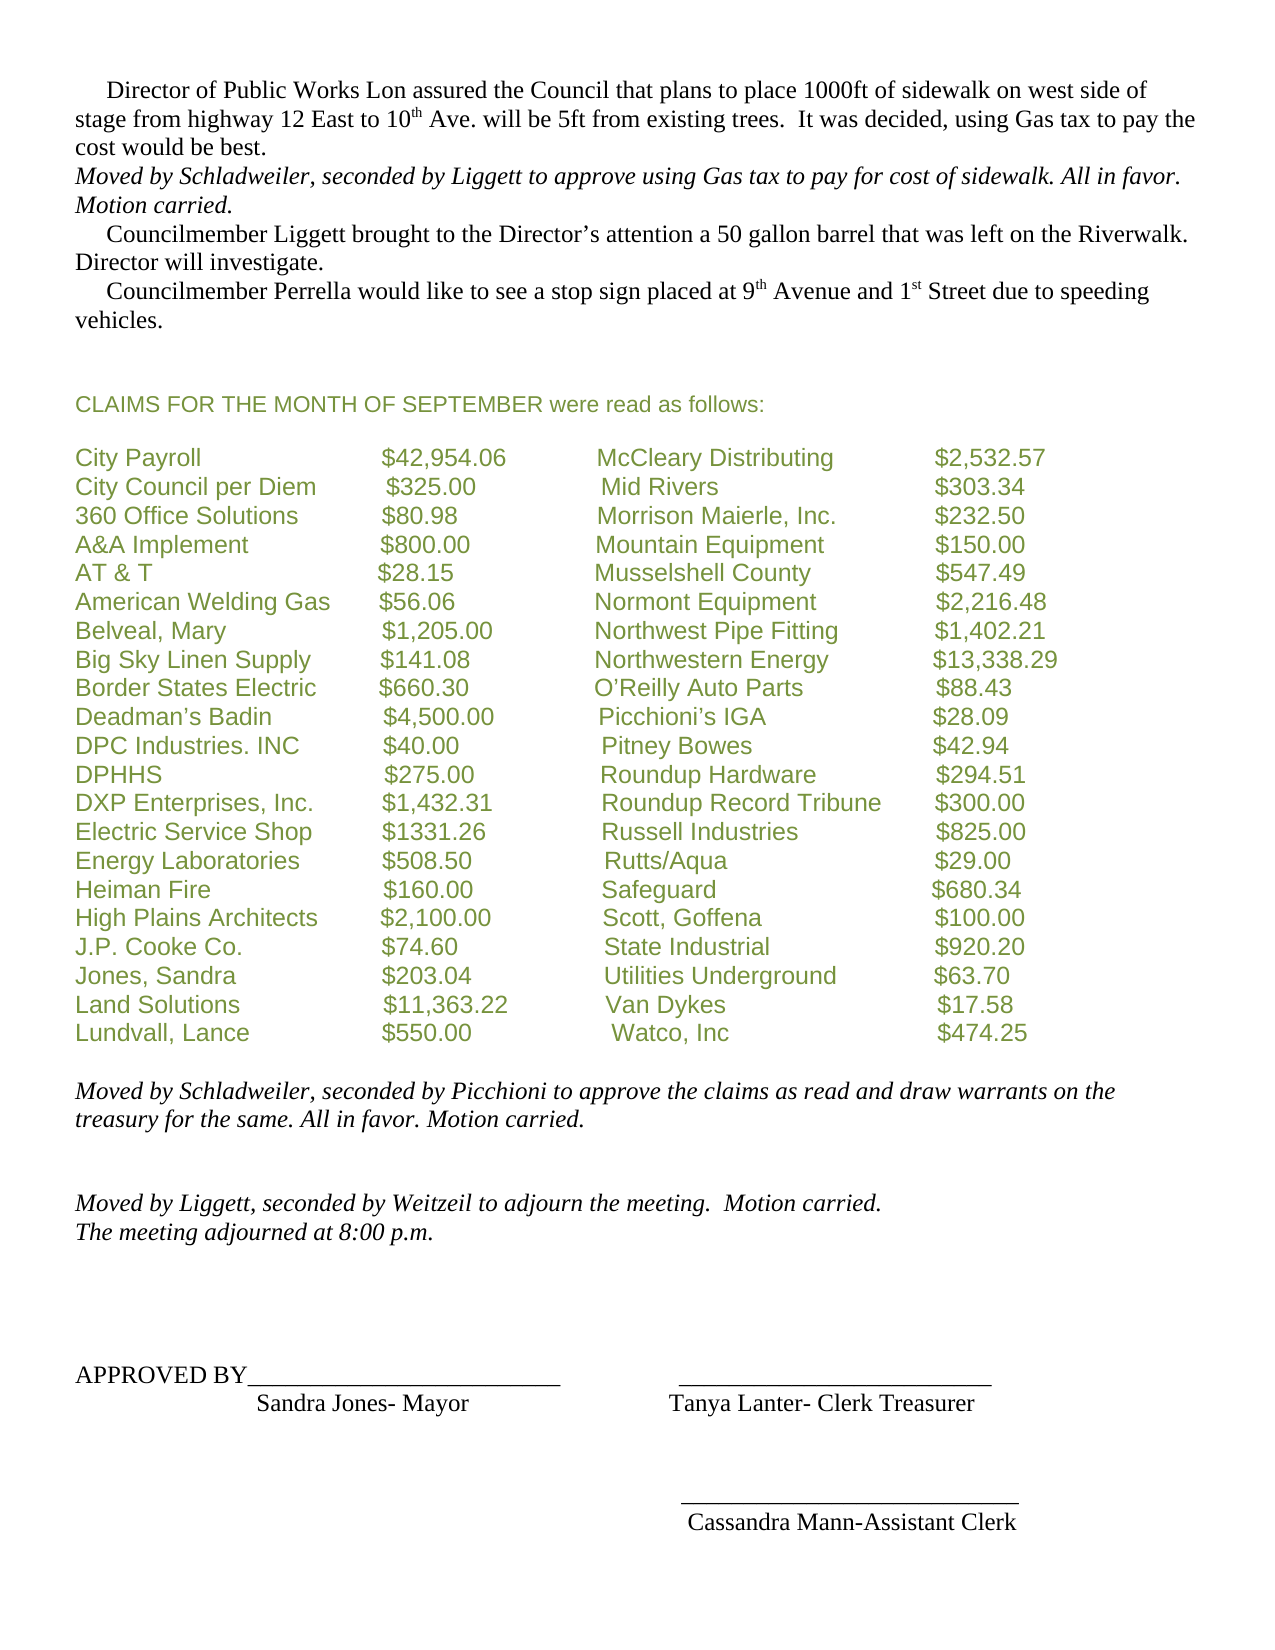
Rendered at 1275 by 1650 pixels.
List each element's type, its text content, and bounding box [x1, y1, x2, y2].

text High Plains Architects $2,100.00 Scott, Goffena $100.00 [75, 903, 1200, 932]
text Heiman Fire $160.00 Safeguard $680.34 [75, 874, 1200, 903]
text DPC Industries. INC $40.00 Pitney Bowes $42.94 [75, 731, 1200, 759]
text Councilmember Perrella would like to see a stop sign placed at 9th Avenue and 1st Street due to speeding vehicles. [75, 276, 1200, 334]
text Border States Electric $660.30 O’Reilly Auto Parts $88.43 [75, 673, 1200, 702]
text Lundvall, Lance $550.00 Watco, Inc $474.25 [75, 1018, 1200, 1047]
text DXP Enterprises, Inc. $1,432.31 Roundup Record Tribune $300.00 [75, 788, 1200, 817]
text J.P. Cooke Co. $74.60 State Industrial $920.20 [75, 932, 1200, 961]
text Deadman’s Badin $4,500.00 Picchioni’s IGA $28.09 [75, 702, 1200, 731]
text AT & T $28.15 Musselshell County $547.49 [75, 558, 1200, 587]
text Sandra Jones- Mayor Tanya Lanter- Clerk Treasurer [75, 1388, 1200, 1417]
text APPROVED BY_________________________ _________________________ [75, 1360, 1200, 1388]
text Jones, Sandra $203.04 Utilities Underground $63.70 [75, 961, 1200, 989]
text Big Sky Linen Supply $141.08 Northwestern Energy $13,338.29 [75, 644, 1200, 673]
text Moved by Liggett, seconded by Weitzeil to adjourn the meeting. Motion carried. [75, 1188, 1200, 1217]
text The meeting adjourned at 8:00 p.m. [75, 1217, 1200, 1246]
text DPHHS $275.00 Roundup Hardware $294.51 [75, 759, 1200, 788]
text Land Solutions $11,363.22 Van Dykes $17.58 [75, 989, 1200, 1018]
text Moved by Schladweiler, seconded by Picchioni to approve the claims as read and draw warrants on the treasury for the same. All in favor. Motion carried. [75, 1076, 1200, 1133]
text Energy Laboratories $508.50 Rutts/Aqua $29.00 [75, 846, 1200, 874]
text Cassandra Mann-Assistant Clerk [75, 1507, 1200, 1536]
text Moved by Schladweiler, seconded by Liggett to approve using Gas tax to pay for cost of sidewalk. All in favor. Motion carried. [75, 161, 1200, 219]
text Belveal, Mary $1,205.00 Northwest Pipe Fitting $1,402.21 [75, 616, 1200, 644]
text City Council per Diem $325.00 Mid Rivers $303.34 [75, 472, 1200, 501]
text American Welding Gas $56.06 Normont Equipment $2,216.48 [75, 587, 1200, 616]
text Director of Public Works Lon assured the Council that plans to place 1000ft of sidewalk on west side of stage from highway 12 East to 10th Ave. will be 5ft from existing trees. It was decided, using Gas tax to pay the cost would be best. [75, 75, 1200, 161]
text A&A Implement $800.00 Mountain Equipment $150.00 [75, 529, 1200, 558]
text ___________________________ [75, 1478, 1200, 1507]
text Electric Service Shop $1331.26 Russell Industries $825.00 [75, 817, 1200, 846]
text CLAIMS FOR THE MONTH OF SEPTEMBER were read as follows: [75, 391, 1200, 417]
text City Payroll $42,954.06 McCleary Distributing $2,532.57 [75, 443, 1200, 472]
text 360 Office Solutions $80.98 Morrison Maierle, Inc. $232.50 [75, 501, 1200, 529]
text Councilmember Liggett brought to the Director’s attention a 50 gallon barrel that was left on the Riverwalk. Director will investigate. [75, 219, 1200, 276]
